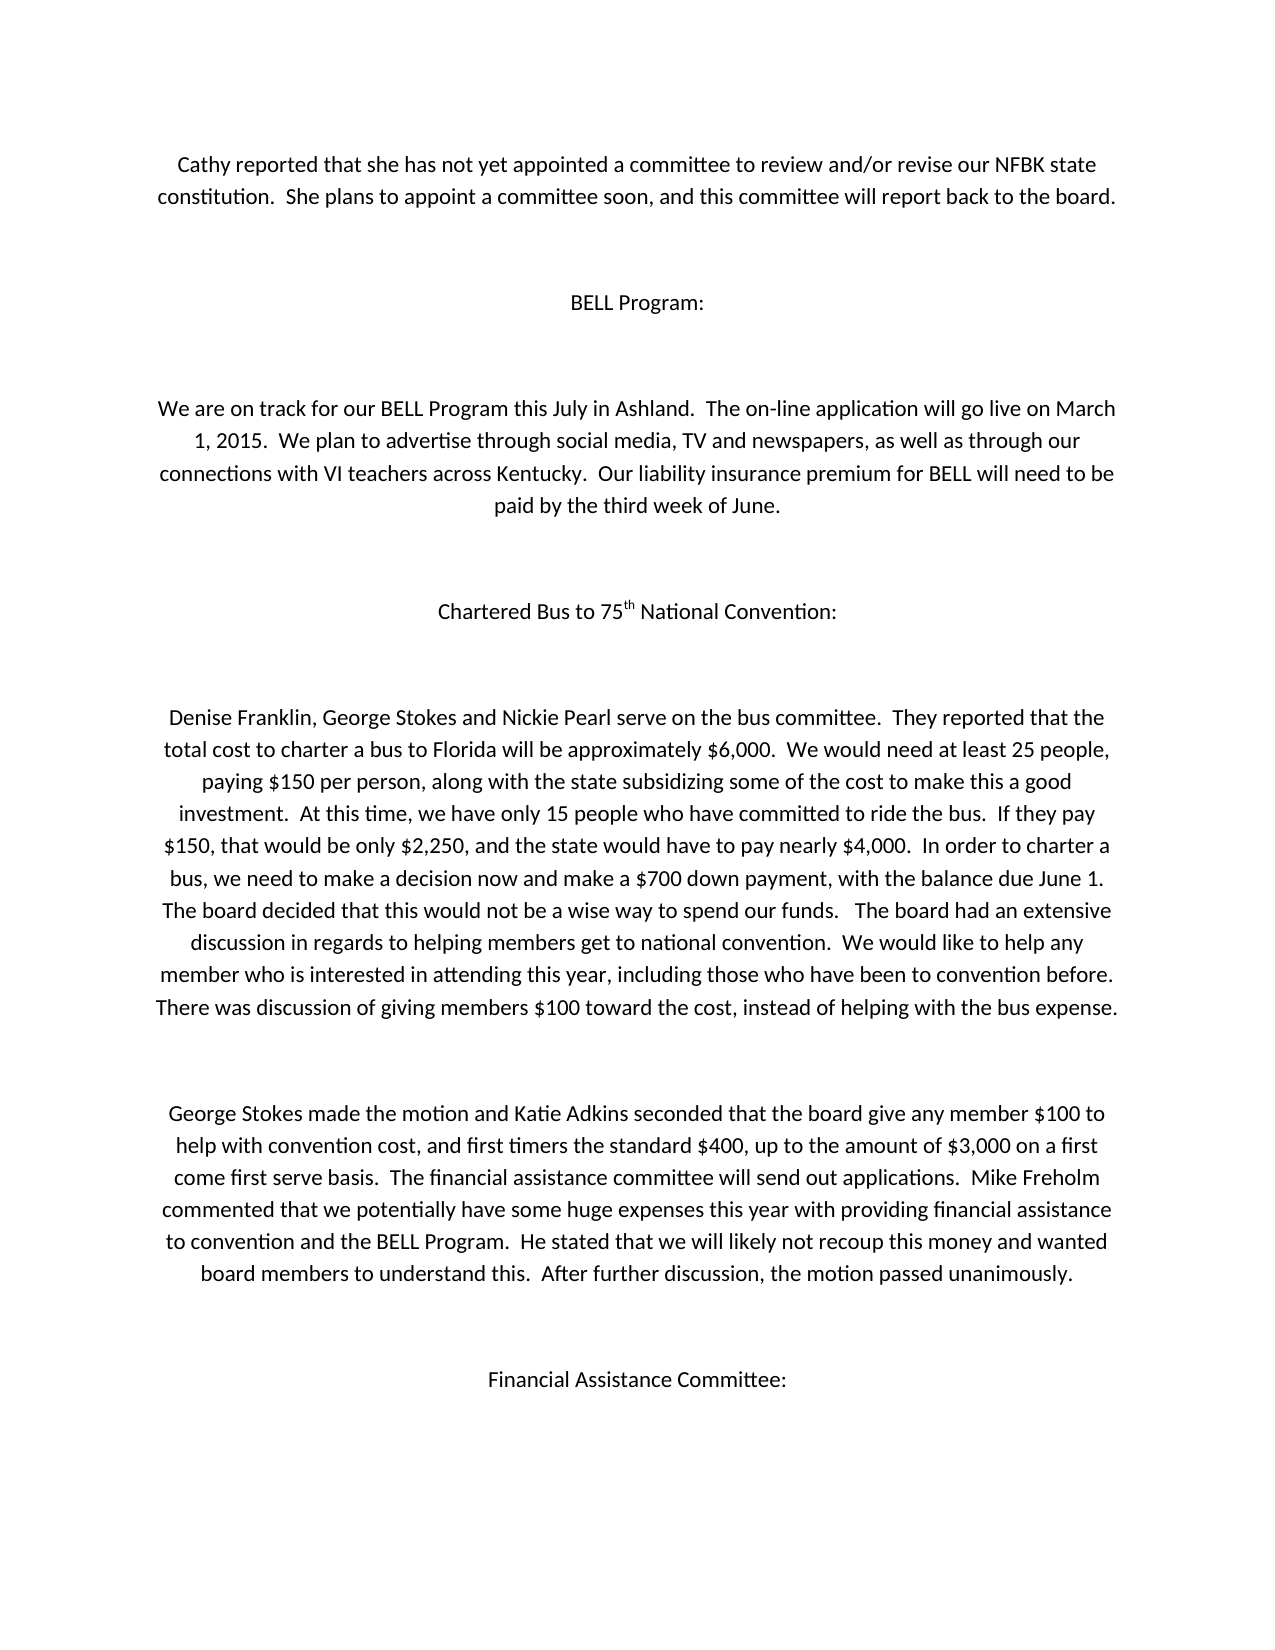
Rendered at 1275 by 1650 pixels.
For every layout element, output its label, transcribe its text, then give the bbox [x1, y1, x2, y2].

text George Stokes made the motion and Katie Adkins seconded that the board give any member $100 to help with convention cost, and first timers the standard $400, up to the amount of $3,000 on a first come first serve basis. The financial assistance committee will send out applications. Mike Freholm commented that we potentially have some huge expenses this year with providing financial assistance to convention and the BELL Program. He stated that we will likely not recoup this money and wanted board members to understand this. After further discussion, the motion passed unanimously. [150, 1099, 1125, 1288]
text Cathy reported that she has not yet appointed a committee to review and/or revise our NFBK state constitution. She plans to appoint a committee soon, and this committee will report back to the board. [150, 150, 1125, 210]
text Chartered Bus to 75th National Convention: [150, 597, 1125, 625]
text Denise Franklin, George Stokes and Nickie Pearl serve on the bus committee. They reported that the total cost to charter a bus to Florida will be approximately $6,000. We would need at least 25 people, paying $150 per person, along with the state subsidizing some of the cost to make this a good investment. At this time, we have only 15 people who have committed to ride the bus. If they pay $150, that would be only $2,250, and the state would have to pay nearly $4,000. In order to charter a bus, we need to make a decision now and make a $700 down payment, with the balance due June 1. The board decided that this would not be a wise way to spend our funds. The board had an extensive discussion in regards to helping members get to national convention. We would like to help any member who is interested in attending this year, including those who have been to convention before. There was discussion of giving members $100 toward the cost, instead of helping with the bus expense. [150, 703, 1125, 1021]
text BELL Program: [150, 288, 1125, 316]
text Financial Assistance Committee: [150, 1366, 1125, 1394]
text We are on track for our BELL Program this July in Ashland. The on-line application will go live on March 1, 2015. We plan to advertise through social media, TV and newspapers, as well as through our connections with VI teachers across Kentucky. Our liability insurance premium for BELL will need to be paid by the third week of June. [150, 394, 1125, 519]
